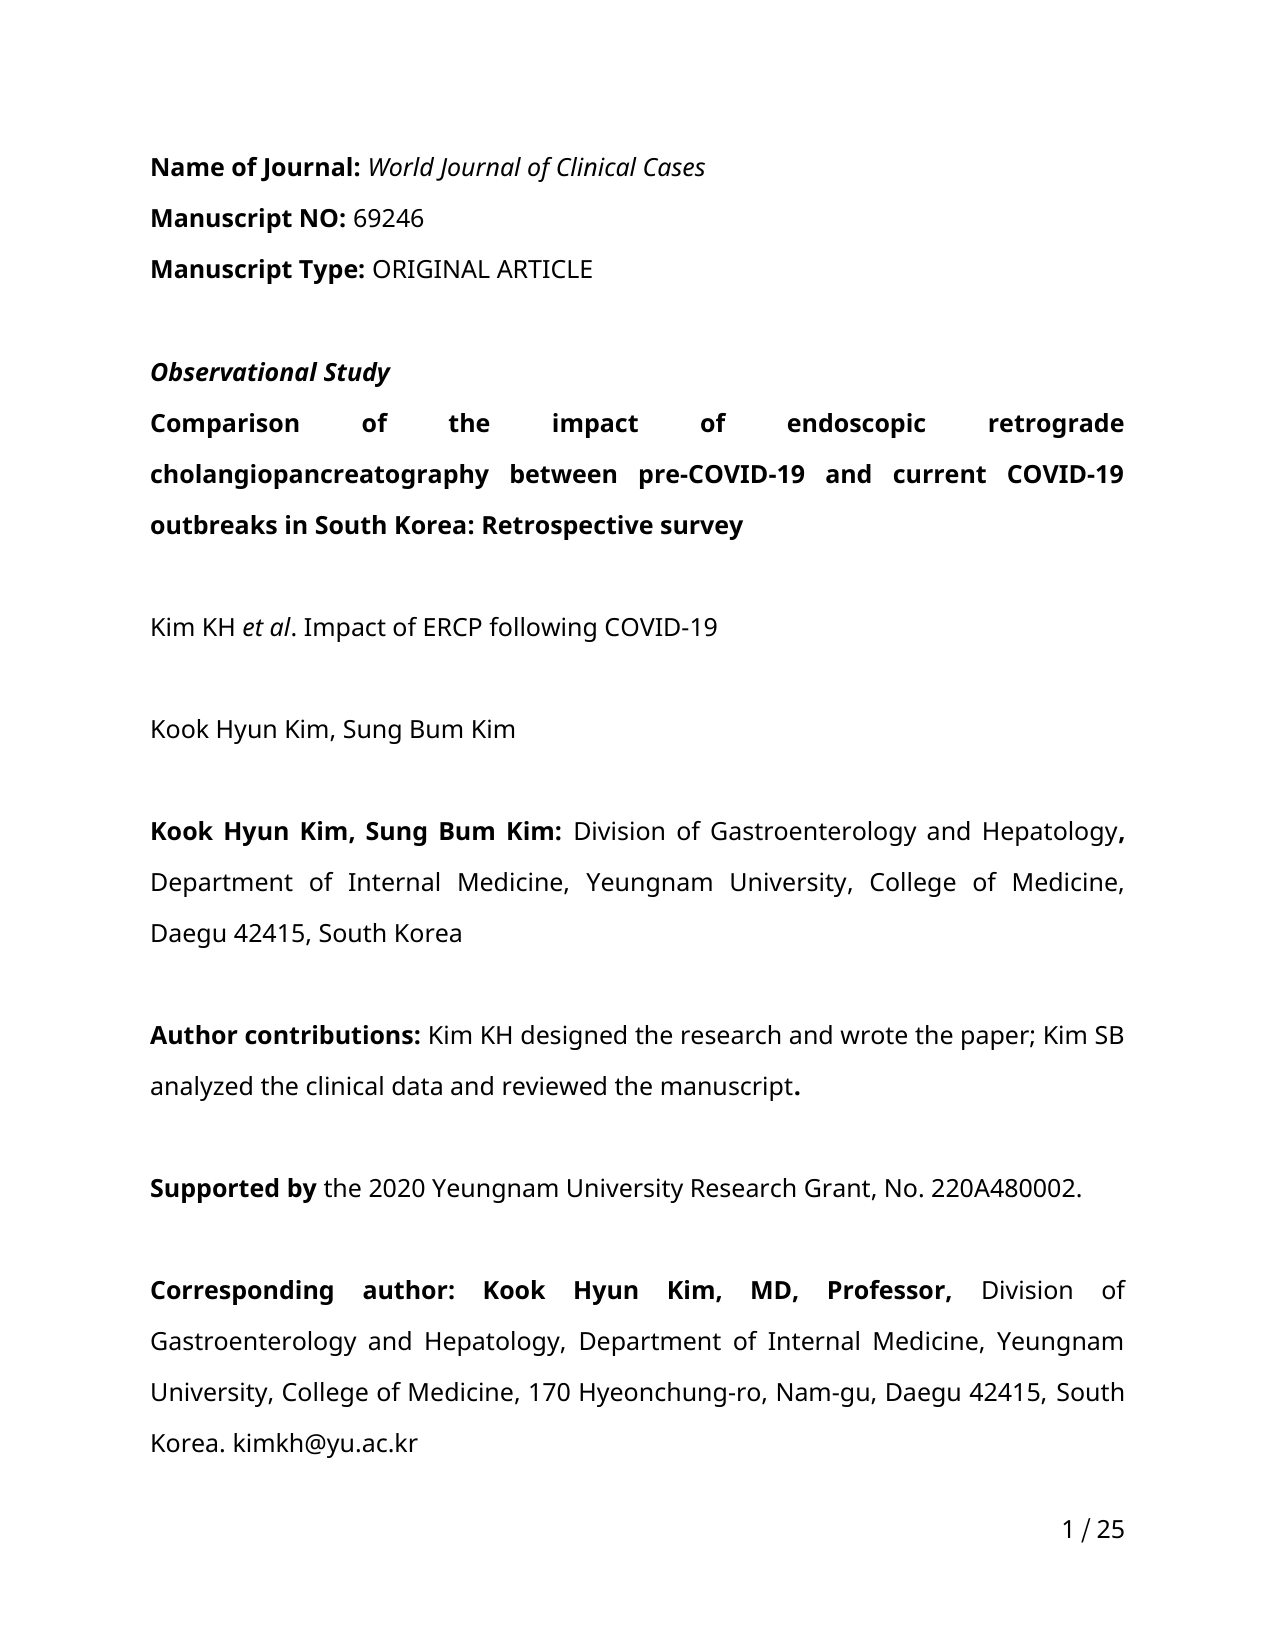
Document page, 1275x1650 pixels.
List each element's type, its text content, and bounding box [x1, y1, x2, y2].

text Supported by the 2020 Yeungnam University Research Grant, No. 220A480002. [150, 1171, 1125, 1205]
text Observational Study [150, 354, 1125, 388]
text Comparison of the impact of endoscopic retrograde cholangiopancreatography between pre-COVID-19 and current COVID-19 outbreaks in South Korea: Retrospective survey [150, 405, 1125, 541]
text Manuscript Type: ORIGINAL ARTICLE [150, 252, 1125, 286]
text Manuscript NO: 69246 [150, 201, 1125, 235]
text Author contributions: Kim KH designed the research and wrote the paper; Kim SB analyzed the clinical data and reviewed the manuscript. [150, 1018, 1125, 1103]
text Kook Hyun Kim, Sung Bum Kim: Division of Gastroenterology and Hepatology, Department of Internal Medicine, Yeungnam University, College of Medicine, Daegu 42415, South Korea [150, 813, 1125, 950]
text Corresponding author: Kook Hyun Kim, MD, Professor, Division of Gastroenterology and Hepatology, Department of Internal Medicine, Yeungnam University, College of Medicine, 170 Hyeonchung-ro, Nam-gu, Daegu 42415, South Korea. kimkh@yu.ac.kr [150, 1273, 1125, 1460]
text Kook Hyun Kim, Sung Bum Kim [150, 711, 1125, 746]
text Name of Journal: World Journal of Clinical Cases [150, 150, 1125, 184]
text Kim KH et al. Impact of ERCP following COVID-19 [150, 609, 1125, 643]
